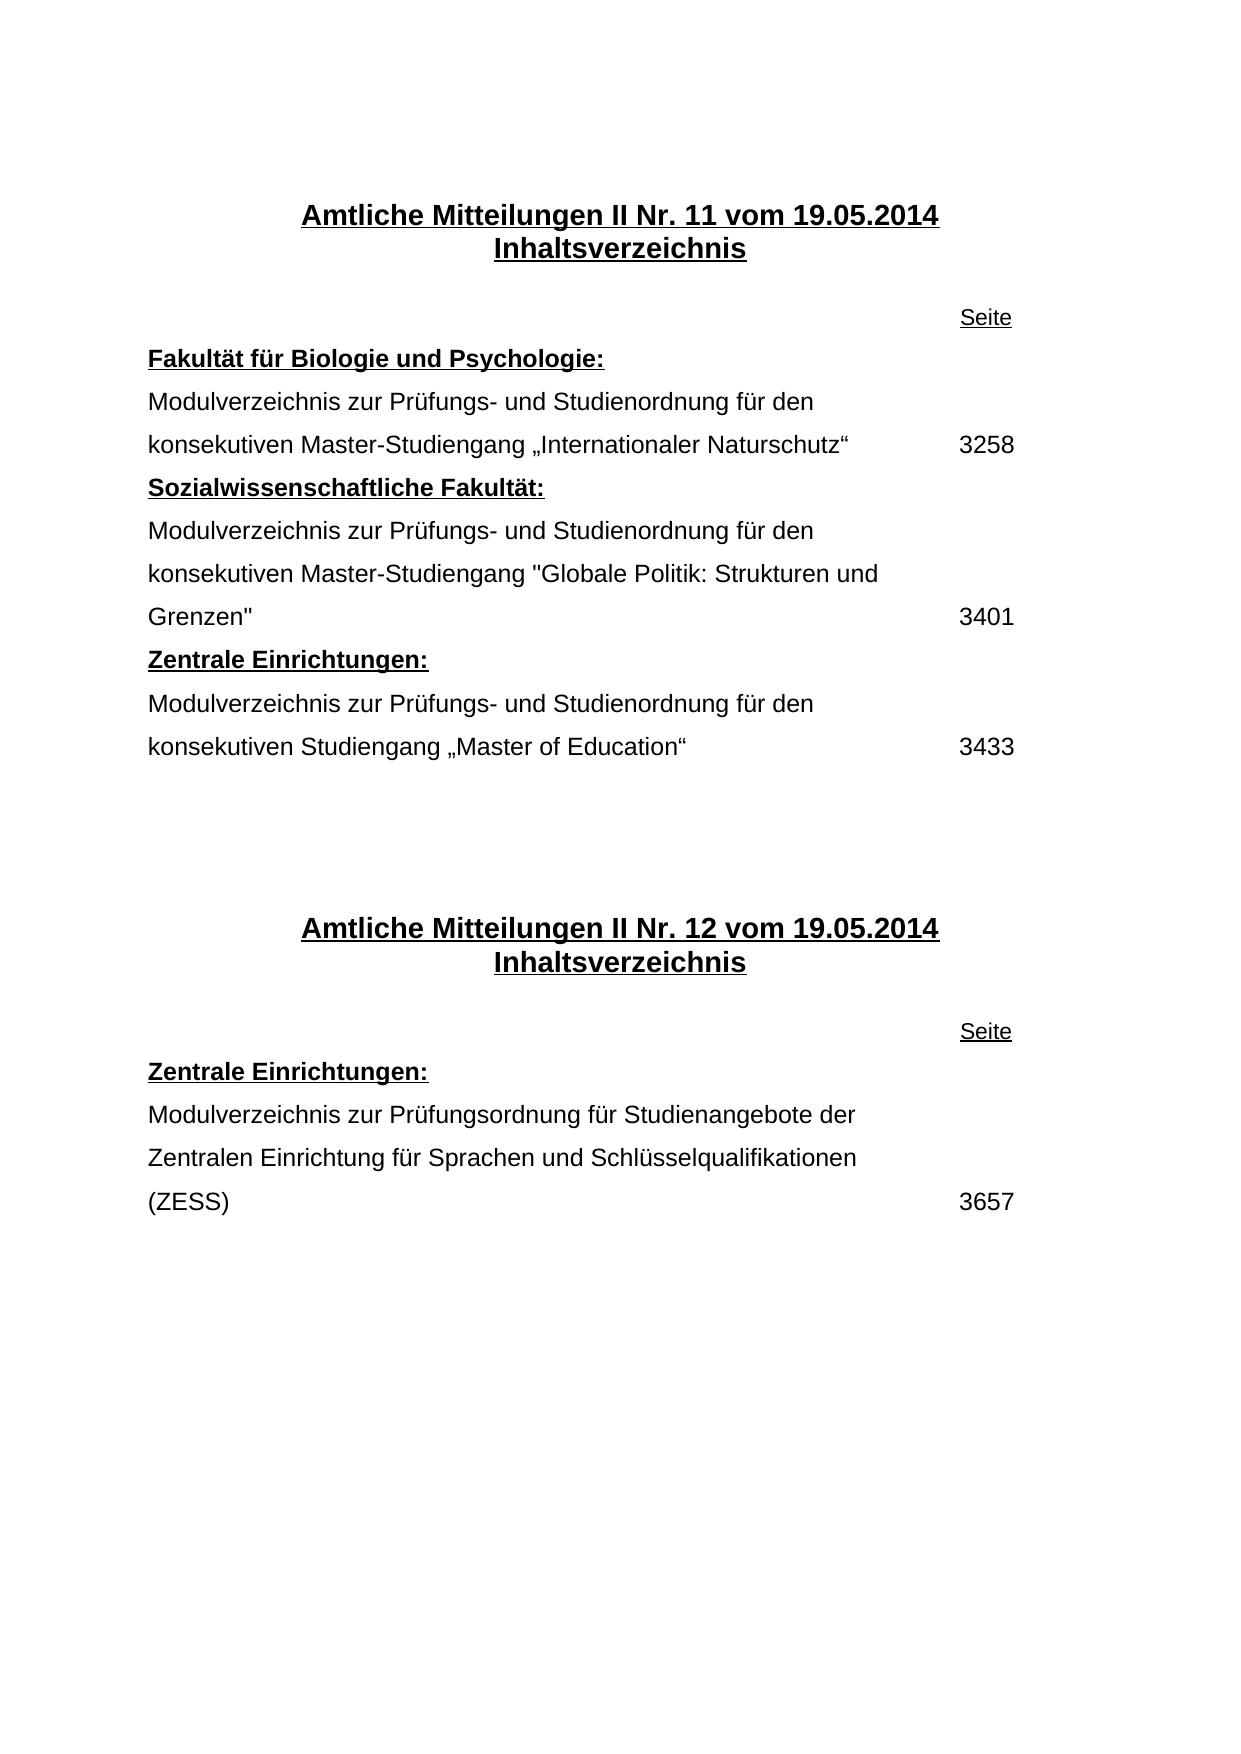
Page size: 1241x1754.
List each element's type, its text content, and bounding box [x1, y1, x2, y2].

text Grenzen" 3401 [148, 602, 1093, 631]
subtitle Amtliche Mitteilungen II Nr. 12 vom 19.05.2014 [148, 911, 1093, 945]
text (ZESS) 3657 [148, 1187, 1093, 1215]
text konsekutiven Master-Studiengang "Globale Politik: Strukturen und [148, 559, 1093, 588]
text Modulverzeichnis zur Prüfungs- und Studienordnung für den [148, 689, 1093, 717]
text konsekutiven Master-Studiengang „Internationaler Naturschutz“ 3258 [148, 430, 1093, 459]
text Modulverzeichnis zur Prüfungsordnung für Studienangebote der [148, 1100, 1093, 1129]
subtitle Seite [148, 1018, 1093, 1044]
text Zentralen Einrichtung für Sprachen und Schlüsselqualifikationen [148, 1143, 1093, 1172]
text Zentrale Einrichtungen: [148, 1057, 1093, 1086]
text konsekutiven Studiengang „Master of Education“ 3433 [148, 732, 1093, 761]
text Modulverzeichnis zur Prüfungs- und Studienordnung für den [148, 387, 1093, 416]
subtitle Seite [148, 304, 1093, 331]
text Sozialwissenschaftliche Fakultät: [148, 473, 1093, 502]
text Fakultät für Biologie und Psychologie: [148, 344, 1093, 372]
text Inhaltsverzeichnis [148, 231, 1093, 265]
text Modulverzeichnis zur Prüfungs- und Studienordnung für den [148, 516, 1093, 545]
text Zentrale Einrichtungen: [148, 646, 1093, 674]
text Inhaltsverzeichnis [148, 945, 1093, 978]
subtitle Amtliche Mitteilungen II Nr. 11 vom 19.05.2014 [148, 198, 1093, 231]
